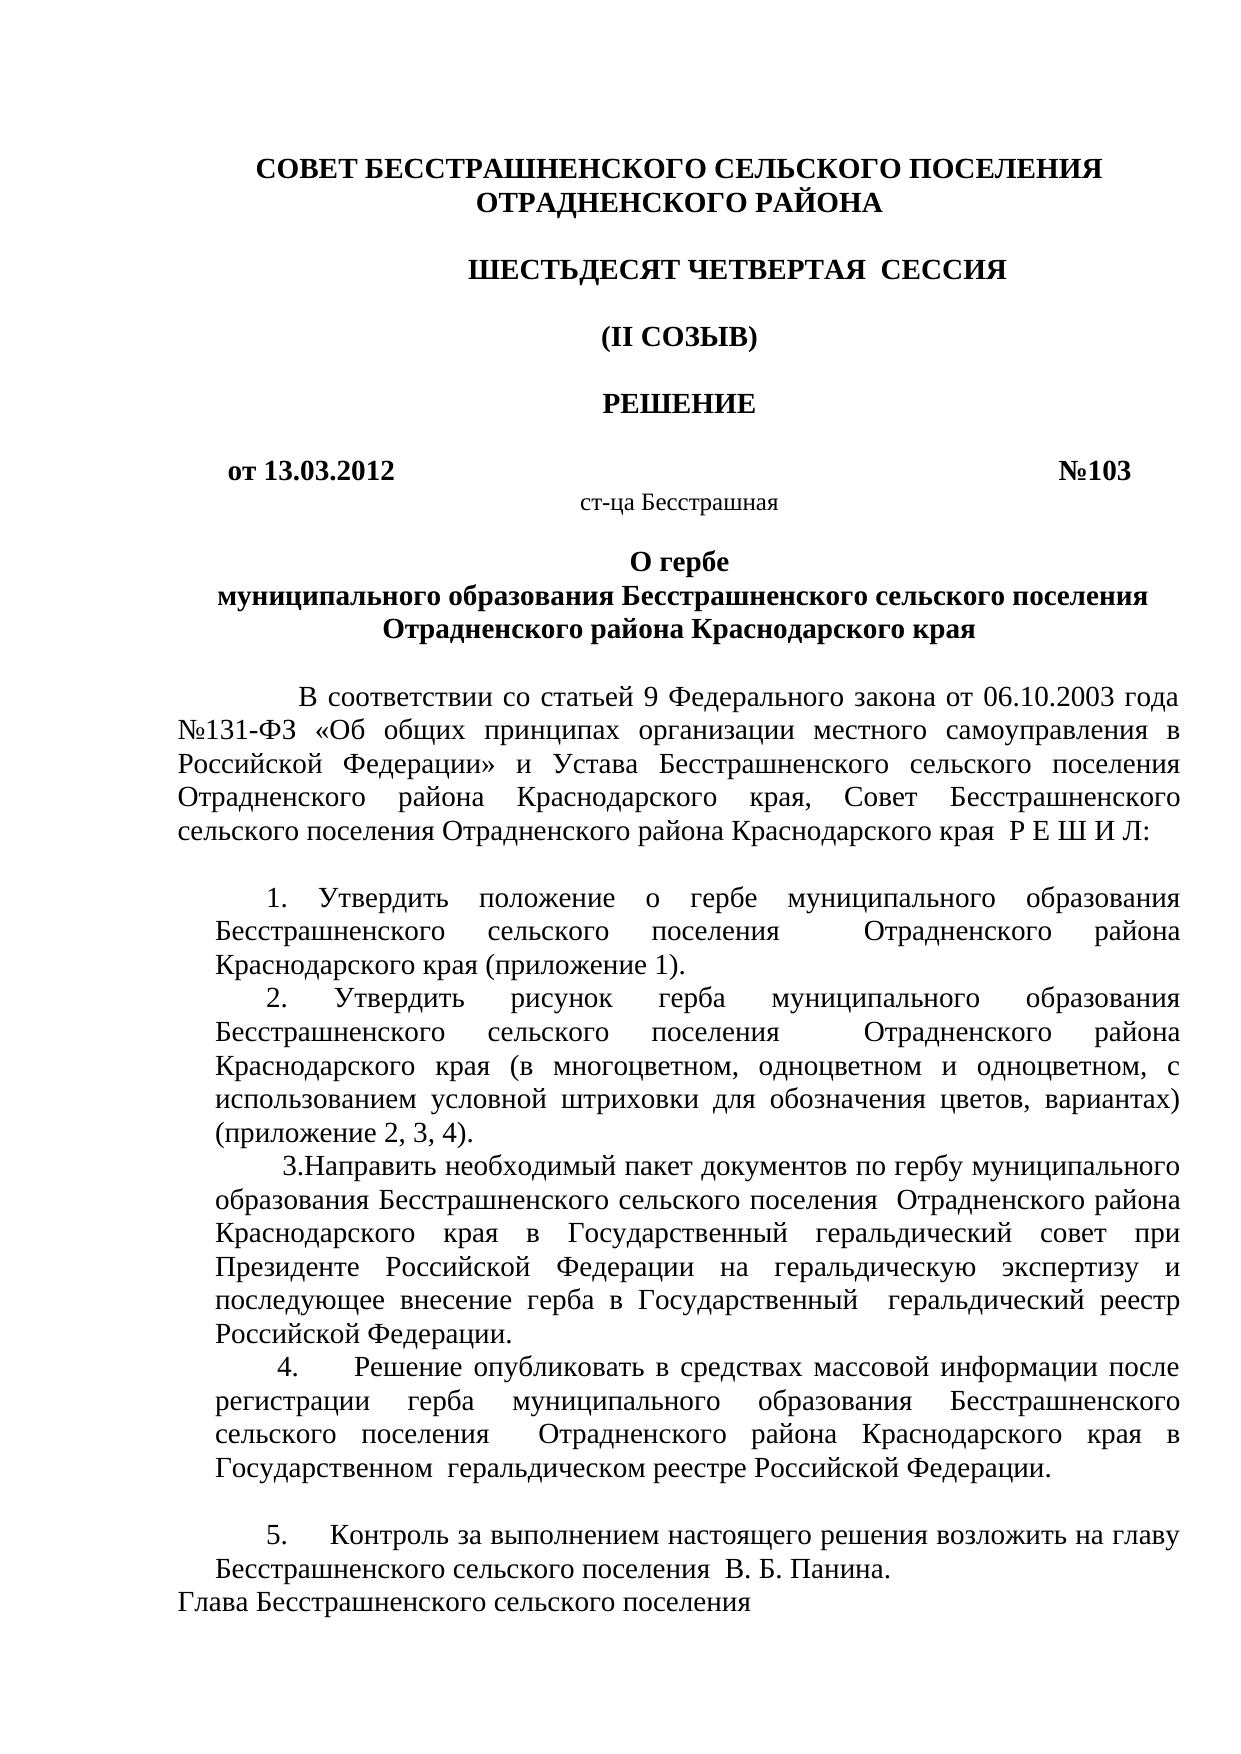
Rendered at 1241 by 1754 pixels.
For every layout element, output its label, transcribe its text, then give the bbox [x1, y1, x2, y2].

text 1. Утвердить положение о гербе муниципального образования Бесстрашненского сельского поселения Отрадненского района Краснодарского края (приложение 1). [215, 880, 1181, 981]
text от 13.03.2012 №103 [177, 453, 1181, 487]
text 4. Решение опубликовать в средствах массовой информации после регистрации герба муниципального образования Бесстрашненского сельского поселения Отрадненского района Краснодарского края в Государственном геральдическом реестре Российской Федерации. [215, 1349, 1181, 1484]
text РЕШЕНИЕ [177, 386, 1181, 420]
text 5. Контроль за выполнением настоящего решения возложить на главу Бесстрашненского сельского поселения В. Б. Панина. [215, 1517, 1181, 1584]
text 2. Утвердить рисунок герба муниципального образования Бесстрашненского сельского поселения Отрадненского района Краснодарского края (в многоцветном, одноцветном и одноцветном, с использованием условной штриховки для обозначения цветов, вариантах) (приложение 2, 3, 4). [215, 981, 1181, 1148]
text ОТРАДНЕНСКОГО РАЙОНА [177, 185, 1181, 219]
text В соответствии со статьей 9 Федерального закона от 06.10.2003 года №131-ФЗ «Об общих принципах организации местного самоуправления в Российской Федерации» и Устава Бесстрашненского сельского поселения Отрадненского района Краснодарского края, Совет Бесстрашненского сельского поселения Отрадненского района Краснодарского края Р Е Ш И Л: [177, 679, 1181, 846]
text Глава Бесстрашненского сельского поселения [177, 1584, 1181, 1618]
text муниципального образования Бесстрашненского сельского поселения Отрадненского района Краснодарского края [177, 578, 1181, 645]
text (II СОЗЫВ) [177, 319, 1181, 353]
text 3.Направить необходимый пакет документов по гербу муниципального образования Бесстрашненского сельского поселения Отрадненского района Краснодарского края в Государственный геральдический совет при Президенте Российской Федерации на геральдическую экспертизу и последующее внесение герба в Государственный геральдический реестр Российской Федерации. [215, 1148, 1181, 1349]
text ст-ца Бесстрашная [177, 487, 1181, 516]
text О гербе [177, 544, 1181, 578]
text СОВЕТ БЕССТРАШНЕНСКОГО СЕЛЬСКОГО ПОСЕЛЕНИЯ [177, 152, 1181, 185]
text ШЕСТЬДЕСЯТ ЧЕТВЕРТАЯ СЕССИЯ [177, 252, 1181, 286]
